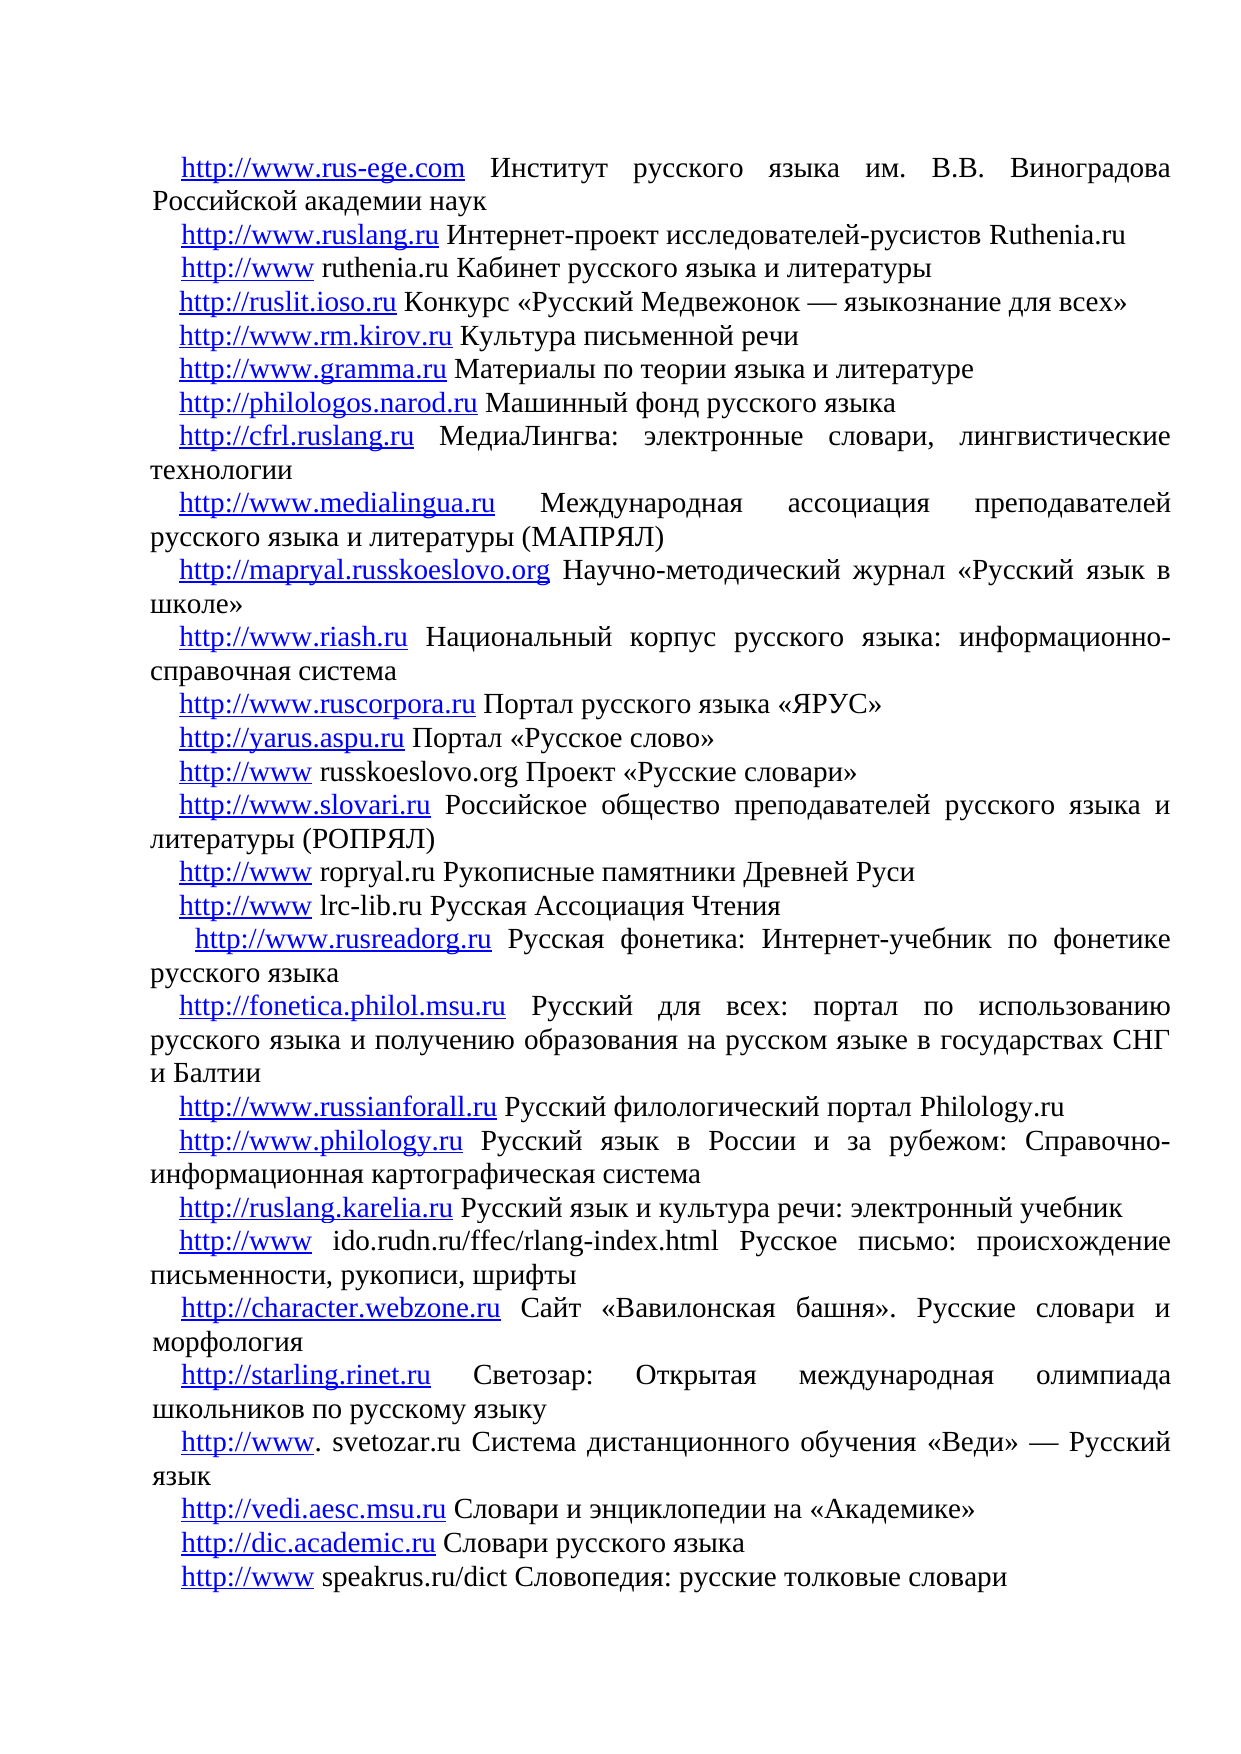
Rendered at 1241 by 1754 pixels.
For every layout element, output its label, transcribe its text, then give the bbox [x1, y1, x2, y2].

text http://www ropryal.ru Рукописные памятники Древней Руси [150, 854, 1171, 888]
text http://www lrc-lib.ru Русская Ассоциация Чтения [150, 888, 1171, 921]
text http://www.slovari.ru Российское общество преподавателей русского языка и литературы (РОПРЯЛ) [150, 787, 1171, 854]
text http://www russkoeslovo.org Проект «Русские словари» [150, 754, 312, 787]
text http://www ruthenia.ru Кабинет русского языка и литературы [152, 251, 1171, 284]
text http://www speakrus.ru/dict Словопедия: русские толковые словари [152, 1559, 1171, 1592]
text http://ruslang.karelia.ru Русский язык и культура речи: электронный учебник [150, 1190, 453, 1223]
text http://dic.academic.ru Словари русского языка [152, 1525, 436, 1559]
text http://www.gramma.ru Материалы по теории языка и литературе [150, 351, 1171, 385]
text http://www.rusreadorg.ru Русская фонетика: Интернет-учебник по фонетике русского языка [150, 921, 1171, 988]
text http://www. svetozar.ru Система дистанционного обучения «Веди» — Русский язык [152, 1424, 1171, 1492]
text http://www.ruslang.ru Интернет-проект исследователей-русистов Ruthenia.ru [152, 217, 1171, 251]
text http://www.rus-ege.com Институт русского языка им. В.В. Виноградова Российской академии наук [152, 150, 1171, 217]
text http://dic.academic.ru Словари русского языка [443, 1525, 1171, 1559]
text http://www ido.rudn.ru/ffec/rlang-index.html Русское письмо: происхождение письменности, рукописи, шрифты [150, 1223, 1171, 1290]
text http://character.webzone.ru Сайт «Вавилонская башня». Русские словари и морфология [152, 1290, 1171, 1357]
text http://philologos.narod.ru Машинный фонд русского языка [150, 385, 1171, 418]
text http://starling.rinet.ru Светозар: Открытая международная олимпиада школьников по русскому языку [152, 1357, 1171, 1424]
text http://www.ruscorpora.ru Портал русского языка «ЯРУС» [150, 687, 1171, 720]
text http://yarus.aspu.ru Портал «Русское слово» [150, 720, 1171, 754]
text http://www.riash.ru Национальный корпус русского языка: информационно-справочная система [150, 619, 1171, 687]
text http://www.philology.ru Русский язык в России и за рубежом: Справочно-информационная картографическая система [150, 1123, 1171, 1190]
text http://ruslit.ioso.ru Конкурс «Русский Медвежонок — языкознание для всех» [150, 284, 1171, 318]
text http://ruslang.karelia.ru Русский язык и культура речи: электронный учебник [460, 1190, 1171, 1223]
text http://www.russianforall.ru Русский филологический портал Philology.ru [150, 1089, 1171, 1123]
text http://www russkoeslovo.org Проект «Русские словари» [525, 754, 1171, 787]
text http://mapryal.russkoeslovo.org Научно-методический журнал «Русский язык в школе» [150, 552, 1171, 619]
text http://fonetica.philol.msu.ru Русский для всех: портал по использованию русского языка и получению образования на русском языке в государствах СНГ и Балтии [150, 988, 1171, 1089]
text http://cfrl.ruslang.ru МедиаЛингва: электронные словари, лингвистические технологии [150, 418, 1171, 485]
text http://www.medialingua.ru Международная ассоциация преподавателей русского языка и литературы (МАПРЯЛ) [150, 485, 1171, 552]
text http://www.rm.kirov.ru Культура письменной речи [150, 318, 1171, 351]
text http://vedi.aesc.msu.ru Словари и энциклопедии на «Академике» [152, 1492, 1171, 1525]
